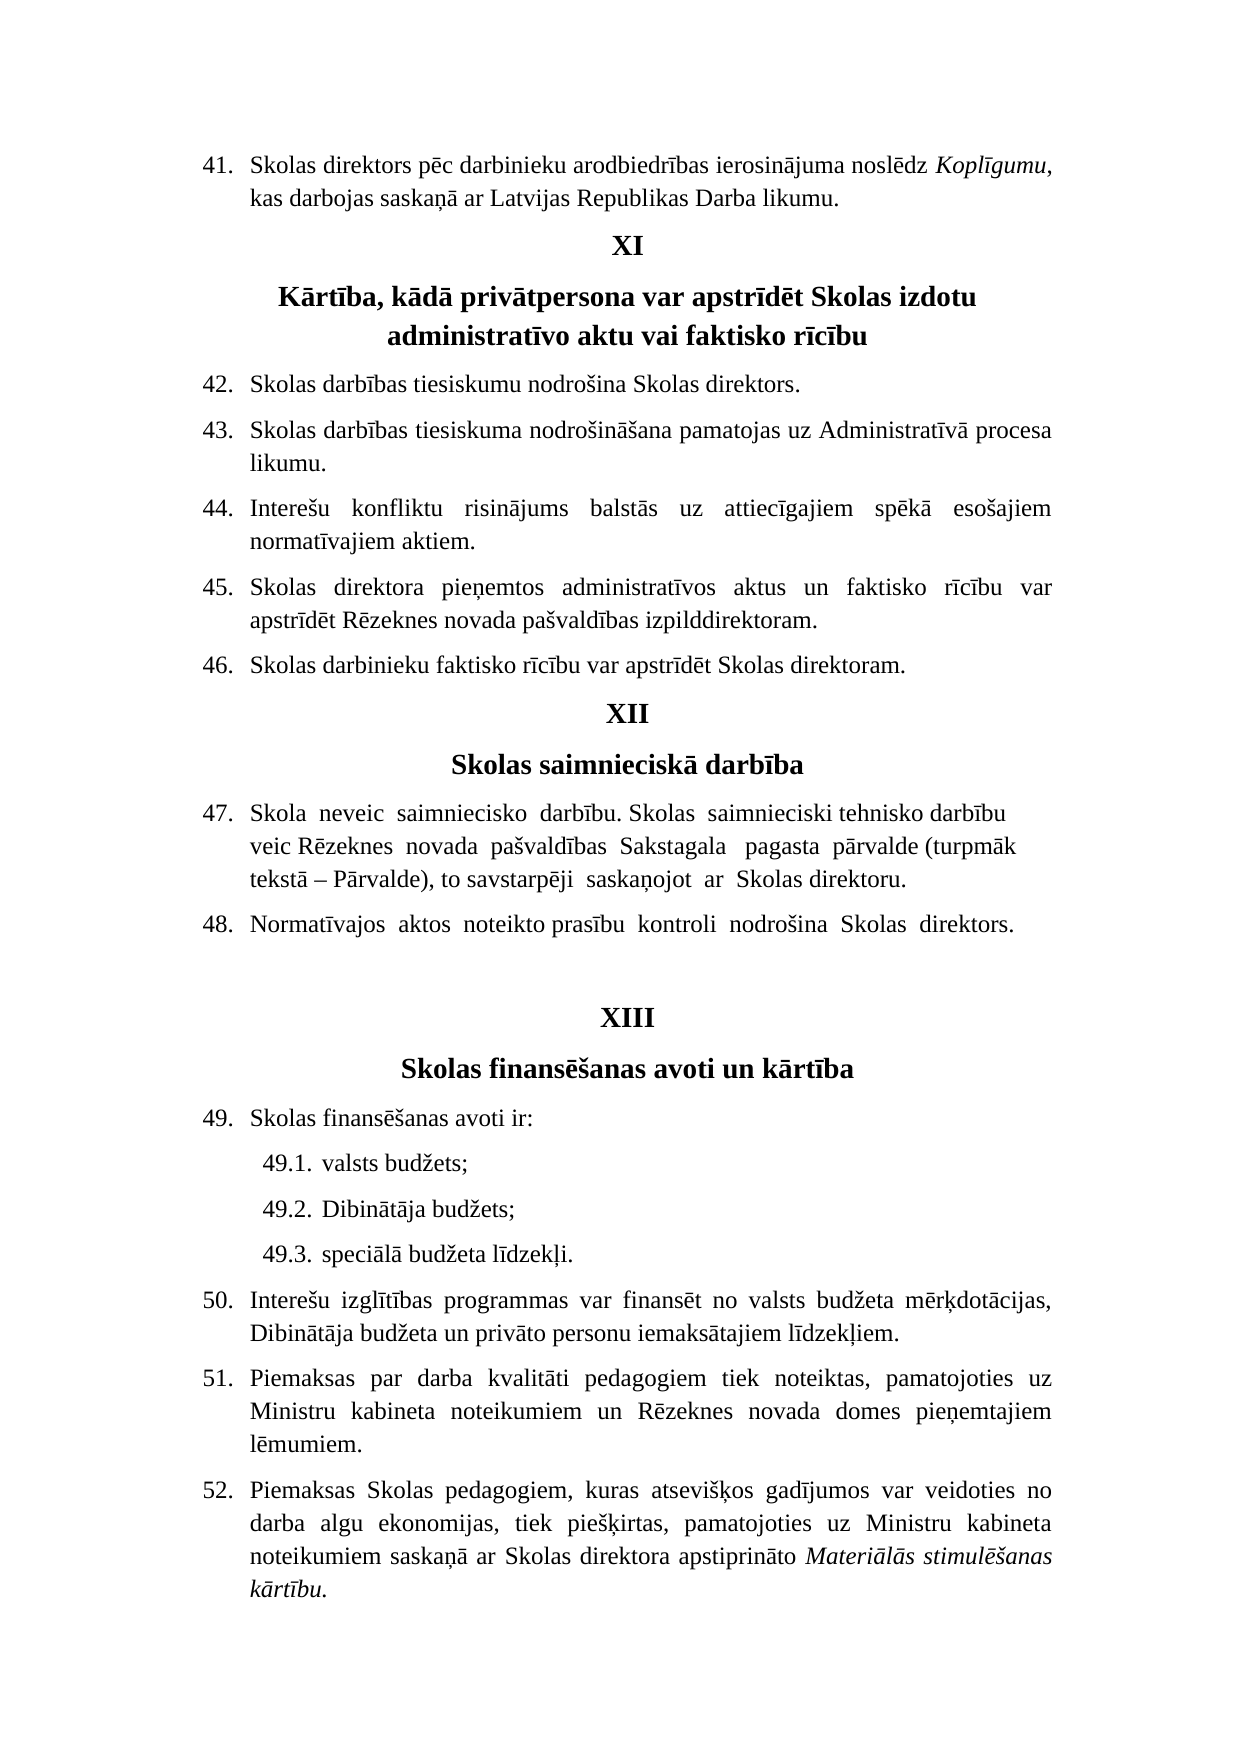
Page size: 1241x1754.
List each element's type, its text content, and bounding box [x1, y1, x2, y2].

list Dibinātāja budžets; [262, 1194, 1053, 1222]
list Piemaksas par darba kvalitāti pedagogiem tiek noteiktas, pamatojoties uz Ministru kabineta noteikumiem un Rēzeknes novada domes pieņemtajiem lēmumiem. [202, 1363, 1053, 1458]
subtitle XIII [202, 1001, 1053, 1034]
list Skolas darbības tiesiskuma nodrošināšana pamatojas uz Administratīvā procesa likumu. [202, 415, 1053, 476]
list Skola neveic saimniecisko darbību. Skolas saimnieciski tehnisko darbību veic Rēzeknes novada pašvaldības Sakstagala pagasta pārvalde (turpmāk tekstā – Pārvalde), to savstarpēji saskaņojot ar Skolas direktoru. [202, 798, 1053, 893]
list Interešu konfliktu risinājums balstās uz attiecīgajiem spēkā esošajiem normatīvajiem aktiem. [202, 493, 1053, 555]
list Piemaksas Skolas pedagogiem, kuras atsevišķos gadījumos var veidoties no darba algu ekonomijas, tiek piešķirtas, pamatojoties uz Ministru kabineta noteikumiem saskaņā ar Skolas direktora apstiprināto Materiālās stimulēšanas kārtību. [202, 1475, 1053, 1603]
list Normatīvajos aktos noteikto prasību kontroli nodrošina Skolas direktors. [202, 909, 1053, 938]
list speciālā budžeta līdzekļi. [262, 1239, 1053, 1268]
text XI [202, 228, 1053, 262]
subtitle Skolas saimnieciskā darbība [202, 747, 1053, 780]
text Kārtība, kādā privātpersona var apstrīdēt Skolas izdotu administratīvo aktu vai faktisko rīcību [202, 279, 1053, 352]
list Skolas darbības tiesiskumu nodrošina Skolas direktors. [202, 369, 1053, 398]
list Skolas darbinieku faktisko rīcību var apstrīdēt Skolas direktoram. [202, 650, 1053, 679]
list Skolas finansēšanas avoti ir: [202, 1103, 1053, 1131]
subtitle XII [202, 696, 1053, 729]
list Interešu izglītības programmas var finansēt no valsts budžeta mērķdotācijas, Dibinātāja budžeta un privāto personu iemaksātajiem līdzekļiem. [202, 1285, 1053, 1346]
list Skolas direktors pēc darbinieku arodbiedrības ierosinājuma noslēdz Koplīgumu, kas darbojas saskaņā ar Latvijas Republikas Darba likumu. [202, 150, 1053, 212]
list valsts budžets; [262, 1148, 1053, 1177]
list Skolas direktora pieņemtos administratīvos aktus un faktisko rīcību var apstrīdēt Rēzeknes novada pašvaldības izpilddirektoram. [202, 572, 1053, 633]
subtitle Skolas finansēšanas avoti un kārtība [202, 1052, 1053, 1085]
